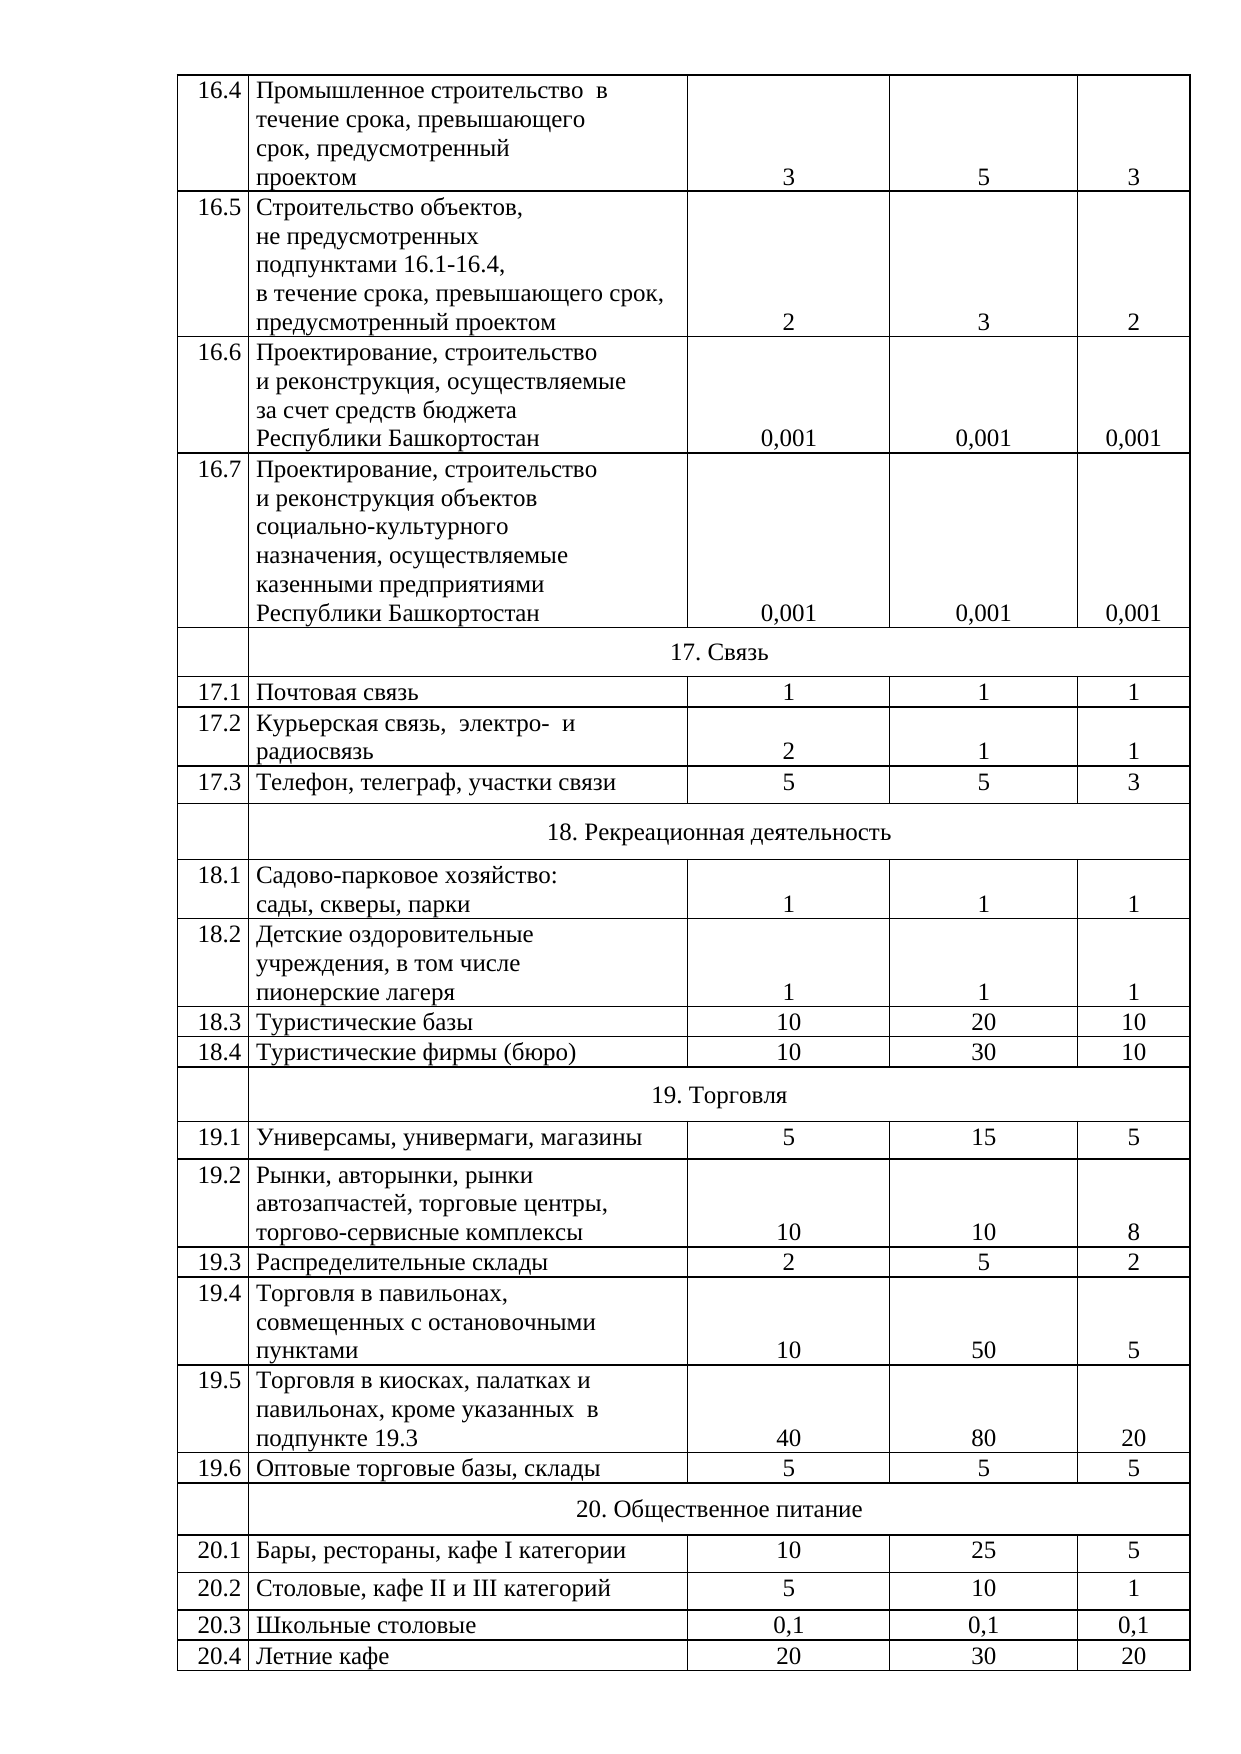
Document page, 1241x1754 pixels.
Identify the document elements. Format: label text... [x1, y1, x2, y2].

table_cell 18.1 [178, 860, 248, 918]
table_cell 1 [890, 708, 1077, 765]
table_cell 10 [688, 1536, 889, 1572]
table_cell 30 [890, 1037, 1077, 1066]
table_cell 50 [890, 1278, 1077, 1364]
table_cell 0,1 [688, 1611, 889, 1639]
table_cell 20.2 [178, 1573, 248, 1609]
table_cell 10 [688, 1160, 889, 1246]
table_cell 18.4 [178, 1037, 248, 1066]
table_cell 40 [688, 1366, 889, 1452]
table_cell 19.1 [178, 1122, 248, 1158]
table_cell 5 [890, 76, 1077, 190]
table_cell Курьерская связь, электро- и радиосвязь [249, 708, 687, 765]
table_cell [178, 804, 248, 859]
table_cell 1 [1078, 677, 1189, 706]
table_cell 20.4 [178, 1641, 248, 1670]
table_cell 0,001 [688, 454, 889, 626]
table_cell 30 [890, 1641, 1077, 1670]
table_cell 10 [688, 1037, 889, 1066]
table_cell 0,001 [890, 454, 1077, 626]
table_cell [178, 628, 248, 676]
table_cell 19.6 [178, 1453, 248, 1482]
table_cell 20 [890, 1007, 1077, 1036]
table_cell 1 [1078, 919, 1189, 1006]
table_cell 3 [1078, 76, 1189, 190]
table_cell 80 [890, 1366, 1077, 1452]
table_cell 17.2 [178, 708, 248, 765]
table_cell 10 [688, 1278, 889, 1364]
table_cell Почтовая связь [249, 677, 687, 706]
table_cell Строительство объектов, не предусмотренных подпунктами 16.1-16.4, в течение срока, превышающего срок, предусмотренный проектом [249, 192, 687, 336]
table_cell 2 [688, 708, 889, 765]
table_cell 1 [1078, 860, 1189, 918]
table_cell 19.5 [178, 1366, 248, 1452]
table_cell Столовые, кафе II и III категорий [249, 1573, 687, 1609]
table_cell 3 [688, 76, 889, 190]
table_cell 0,001 [1078, 337, 1189, 452]
table_cell 5 [1078, 1122, 1189, 1158]
table_cell 17. Связь [249, 628, 1189, 676]
table_cell 17.1 [178, 677, 248, 706]
table_cell Летние кафе [249, 1641, 687, 1670]
table_cell 18. Рекреационная деятельность [249, 804, 1189, 859]
table_cell 0,1 [890, 1611, 1077, 1639]
table_cell Распределительные склады [249, 1248, 687, 1276]
table_cell 1 [688, 677, 889, 706]
table_cell Детские оздоровительные учреждения, в том числе пионерские лагеря [249, 919, 687, 1006]
table_cell 10 [688, 1007, 889, 1036]
table_cell 10 [1078, 1007, 1189, 1036]
table_cell 0,001 [890, 337, 1077, 452]
table_cell 16.7 [178, 454, 248, 626]
table_cell 20 [688, 1641, 889, 1670]
table_cell Школьные столовые [249, 1611, 687, 1639]
table_cell 8 [1078, 1160, 1189, 1246]
table_cell 16.4 [178, 76, 248, 190]
table_cell 20.3 [178, 1611, 248, 1639]
table_cell 5 [890, 1453, 1077, 1482]
table_cell Телефон, телеграф, участки связи [249, 767, 687, 803]
table_cell 5 [1078, 1453, 1189, 1482]
table_cell 3 [1078, 767, 1189, 803]
table_cell 2 [688, 1248, 889, 1276]
table_cell Торговля в киосках, палатках и павильонах, кроме указанных в подпункте 19.3 [249, 1366, 687, 1452]
table_cell 5 [1078, 1536, 1189, 1572]
table_cell Рынки, авторынки, рынки автозапчастей, торговые центры, торгово-сервисные комплексы [249, 1160, 687, 1246]
table_cell 3 [890, 192, 1077, 336]
table_cell 20.1 [178, 1536, 248, 1572]
table_cell 0,1 [1078, 1611, 1189, 1639]
table_cell 0,001 [1078, 454, 1189, 626]
table_cell Туристические фирмы (бюро) [249, 1037, 687, 1066]
table_cell Садово-парковое хозяйство: сады, скверы, парки [249, 860, 687, 918]
table_cell 2 [688, 192, 889, 336]
table_cell 5 [688, 1453, 889, 1482]
table_cell 5 [890, 1248, 1077, 1276]
table_cell 10 [890, 1573, 1077, 1609]
table_cell 20. Общественное питание [249, 1484, 1189, 1534]
table_cell 20 [1078, 1366, 1189, 1452]
table_cell 19. Торговля [249, 1068, 1189, 1121]
table_cell 5 [688, 1573, 889, 1609]
table_cell Торговля в павильонах, совмещенных с остановочными пунктами [249, 1278, 687, 1364]
table_cell 15 [890, 1122, 1077, 1158]
table_cell 1 [890, 919, 1077, 1006]
table_cell 2 [1078, 192, 1189, 336]
table_cell Проектирование, строительство и реконструкция объектов социально-культурного назначения, осуществляемые казенными предприятиями Республики Башкортостан [249, 454, 687, 626]
table_cell 1 [1078, 1573, 1189, 1609]
table_cell 1 [688, 860, 889, 918]
table_cell [178, 1484, 248, 1534]
table_cell Бары, рестораны, кафе I категории [249, 1536, 687, 1572]
table_cell 10 [1078, 1037, 1189, 1066]
table_cell 10 [890, 1160, 1077, 1246]
table_cell 16.5 [178, 192, 248, 336]
table_cell [178, 1068, 248, 1121]
table_cell 25 [890, 1536, 1077, 1572]
table_cell 0,001 [688, 337, 889, 452]
table_cell 19.3 [178, 1248, 248, 1276]
table_cell 17.3 [178, 767, 248, 803]
table_cell 5 [688, 767, 889, 803]
table_cell 1 [890, 860, 1077, 918]
table_cell 20 [1078, 1641, 1189, 1670]
table_cell Промышленное строительство в течение срока, превышающего срок, предусмотренный проектом [249, 76, 687, 190]
table_cell 1 [890, 677, 1077, 706]
table_cell 19.4 [178, 1278, 248, 1364]
table_cell 5 [890, 767, 1077, 803]
table_cell 16.6 [178, 337, 248, 452]
table_cell 1 [688, 919, 889, 1006]
table_cell 5 [1078, 1278, 1189, 1364]
table_cell 18.2 [178, 919, 248, 1006]
table_cell 1 [1078, 708, 1189, 765]
table_cell Проектирование, строительство и реконструкция, осуществляемые за счет средств бюджета Республики Башкортостан [249, 337, 687, 452]
table_cell 5 [688, 1122, 889, 1158]
table_cell 18.3 [178, 1007, 248, 1036]
table_cell Туристические базы [249, 1007, 687, 1036]
table_cell Оптовые торговые базы, склады [249, 1453, 687, 1482]
table_cell 19.2 [178, 1160, 248, 1246]
table_cell Универсамы, универмаги, магазины [249, 1122, 687, 1158]
table_cell 2 [1078, 1248, 1189, 1276]
